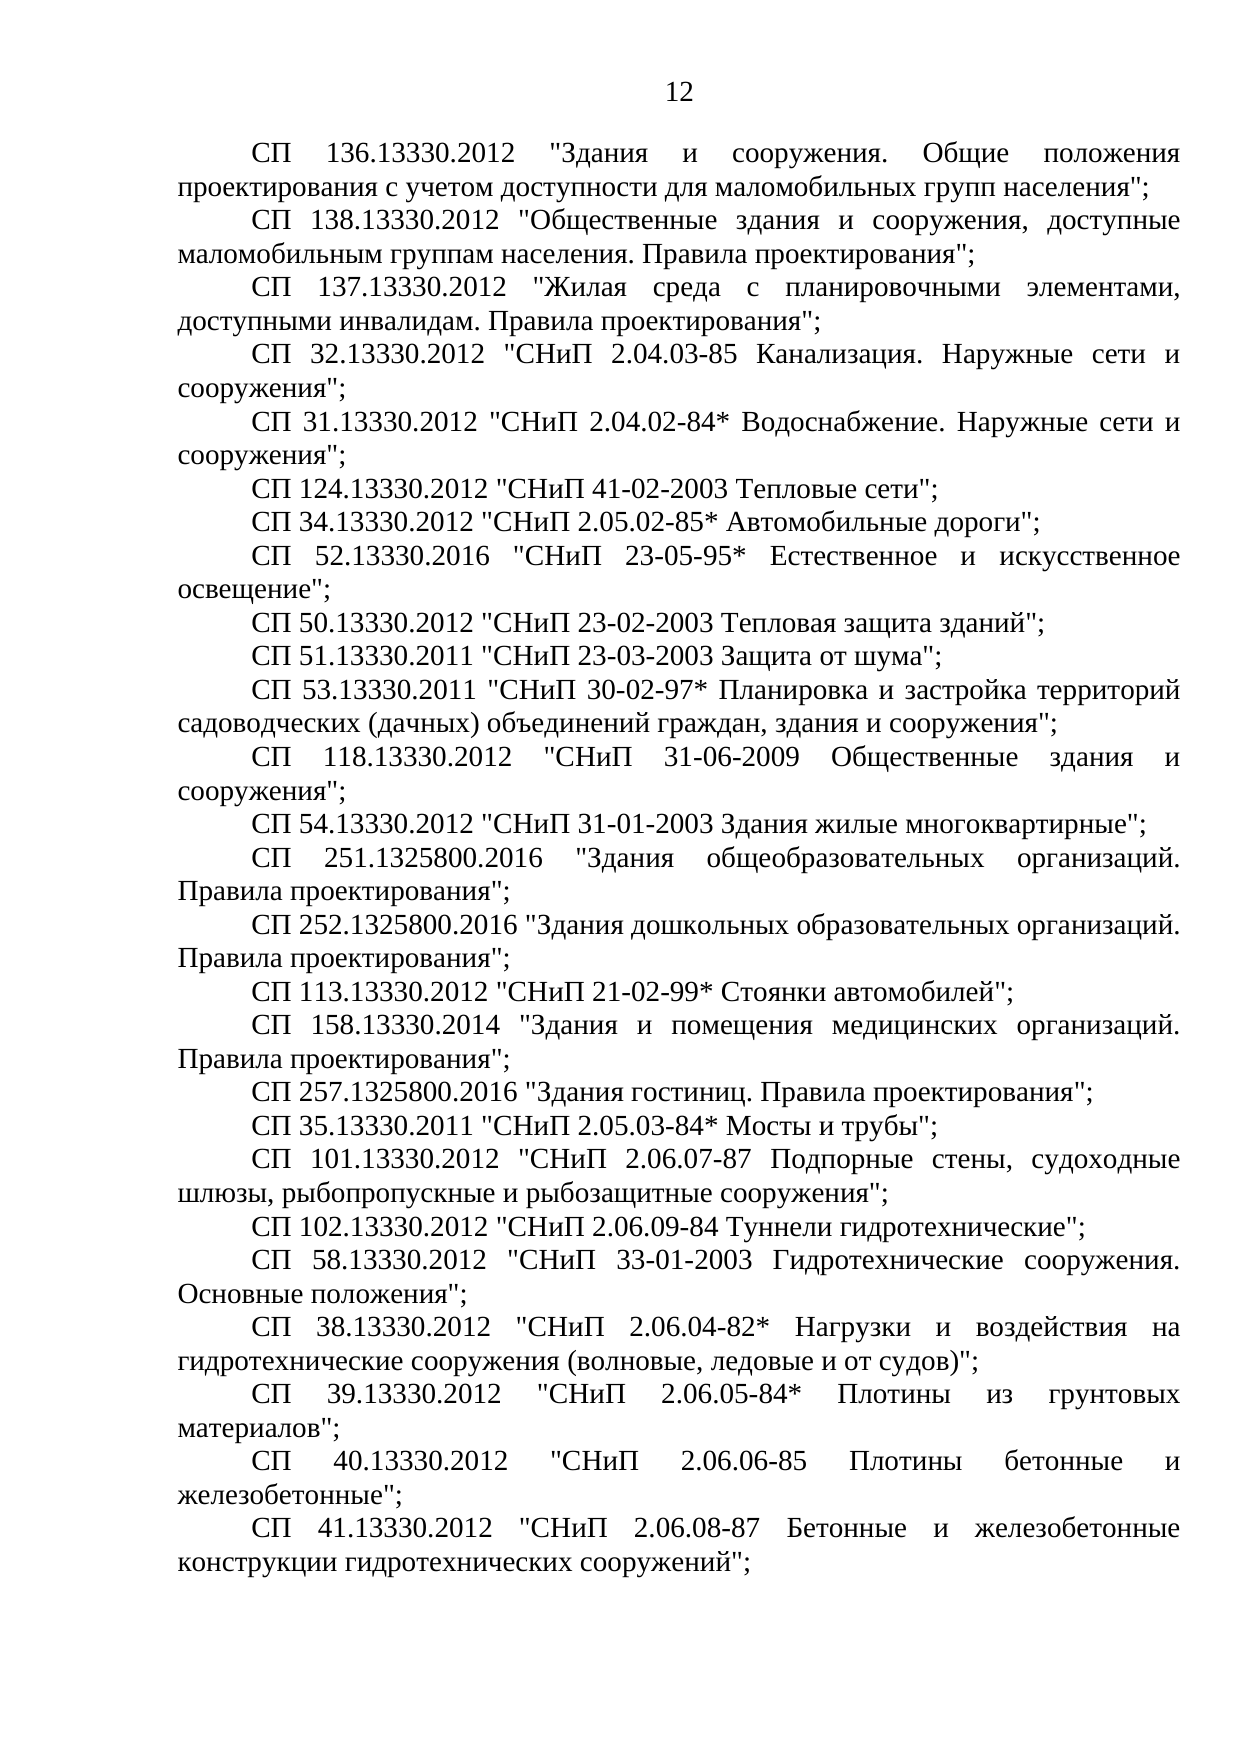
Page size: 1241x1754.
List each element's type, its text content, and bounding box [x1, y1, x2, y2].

text СП 38.13330.2012 "СНиП 2.06.04-82* Нагрузки и воздействия на гидротехнические сооружения (волновые, ледовые и от судов)"; [177, 1309, 1181, 1376]
text СП 137.13330.2012 "Жилая среда с планировочными элементами, доступными инвалидам. Правила проектирования"; [177, 269, 1181, 337]
text СП 54.13330.2012 "СНиП 31-01-2003 Здания жилые многоквартирные"; [177, 806, 1181, 840]
text СП 39.13330.2012 "СНиП 2.06.05-84* Плотины из грунтовых материалов"; [177, 1376, 1181, 1443]
text СП 113.13330.2012 "СНиП 21-02-99* Стоянки автомобилей"; [177, 974, 1181, 1007]
text СП 40.13330.2012 "СНиП 2.06.06-85 Плотины бетонные и железобетонные"; [177, 1443, 1181, 1511]
text СП 118.13330.2012 "СНиП 31-06-2009 Общественные здания и сооружения"; [177, 739, 1181, 806]
text СП 50.13330.2012 "СНиП 23-02-2003 Тепловая защита зданий"; [177, 605, 1181, 638]
text СП 41.13330.2012 "СНиП 2.06.08-87 Бетонные и железобетонные конструкции гидротехнических сооружений"; [177, 1511, 1181, 1578]
text СП 124.13330.2012 "СНиП 41-02-2003 Тепловые сети"; [177, 471, 1181, 504]
text СП 102.13330.2012 "СНиП 2.06.09-84 Туннели гидротехнические"; [177, 1209, 1181, 1242]
text СП 251.1325800.2016 "Здания общеобразовательных организаций. Правила проектирования"; [177, 840, 1181, 907]
text СП 58.13330.2012 "СНиП 33-01-2003 Гидротехнические сооружения. Основные положения"; [177, 1242, 1181, 1309]
text СП 252.1325800.2016 "Здания дошкольных образовательных организаций. Правила проектирования"; [177, 907, 1181, 974]
text СП 34.13330.2012 "СНиП 2.05.02-85* Автомобильные дороги"; [177, 504, 1181, 538]
text СП 51.13330.2011 "СНиП 23-03-2003 Защита от шума"; [177, 638, 1181, 672]
text СП 52.13330.2016 "СНиП 23-05-95* Естественное и искусственное освещение"; [177, 538, 1181, 605]
text СП 158.13330.2014 "Здания и помещения медицинских организаций. Правила проектирования"; [177, 1007, 1181, 1074]
text СП 136.13330.2012 "Здания и сооружения. Общие положения проектирования с учетом доступности для маломобильных групп населения"; [177, 135, 1181, 202]
text СП 101.13330.2012 "СНиП 2.06.07-87 Подпорные стены, судоходные шлюзы, рыбопропускные и рыбозащитные сооружения"; [177, 1142, 1181, 1209]
text СП 31.13330.2012 "СНиП 2.04.02-84* Водоснабжение. Наружные сети и сооружения"; [177, 404, 1181, 471]
text СП 35.13330.2011 "СНиП 2.05.03-84* Мосты и трубы"; [177, 1108, 1181, 1142]
text СП 257.1325800.2016 "Здания гостиниц. Правила проектирования"; [177, 1074, 1181, 1108]
text СП 53.13330.2011 "СНиП 30-02-97* Планировка и застройка территорий садоводческих (дачных) объединений граждан, здания и сооружения"; [177, 672, 1181, 739]
text СП 32.13330.2012 "СНиП 2.04.03-85 Канализация. Наружные сети и сооружения"; [177, 337, 1181, 404]
text СП 138.13330.2012 "Общественные здания и сооружения, доступные маломобильным группам населения. Правила проектирования"; [177, 202, 1181, 269]
